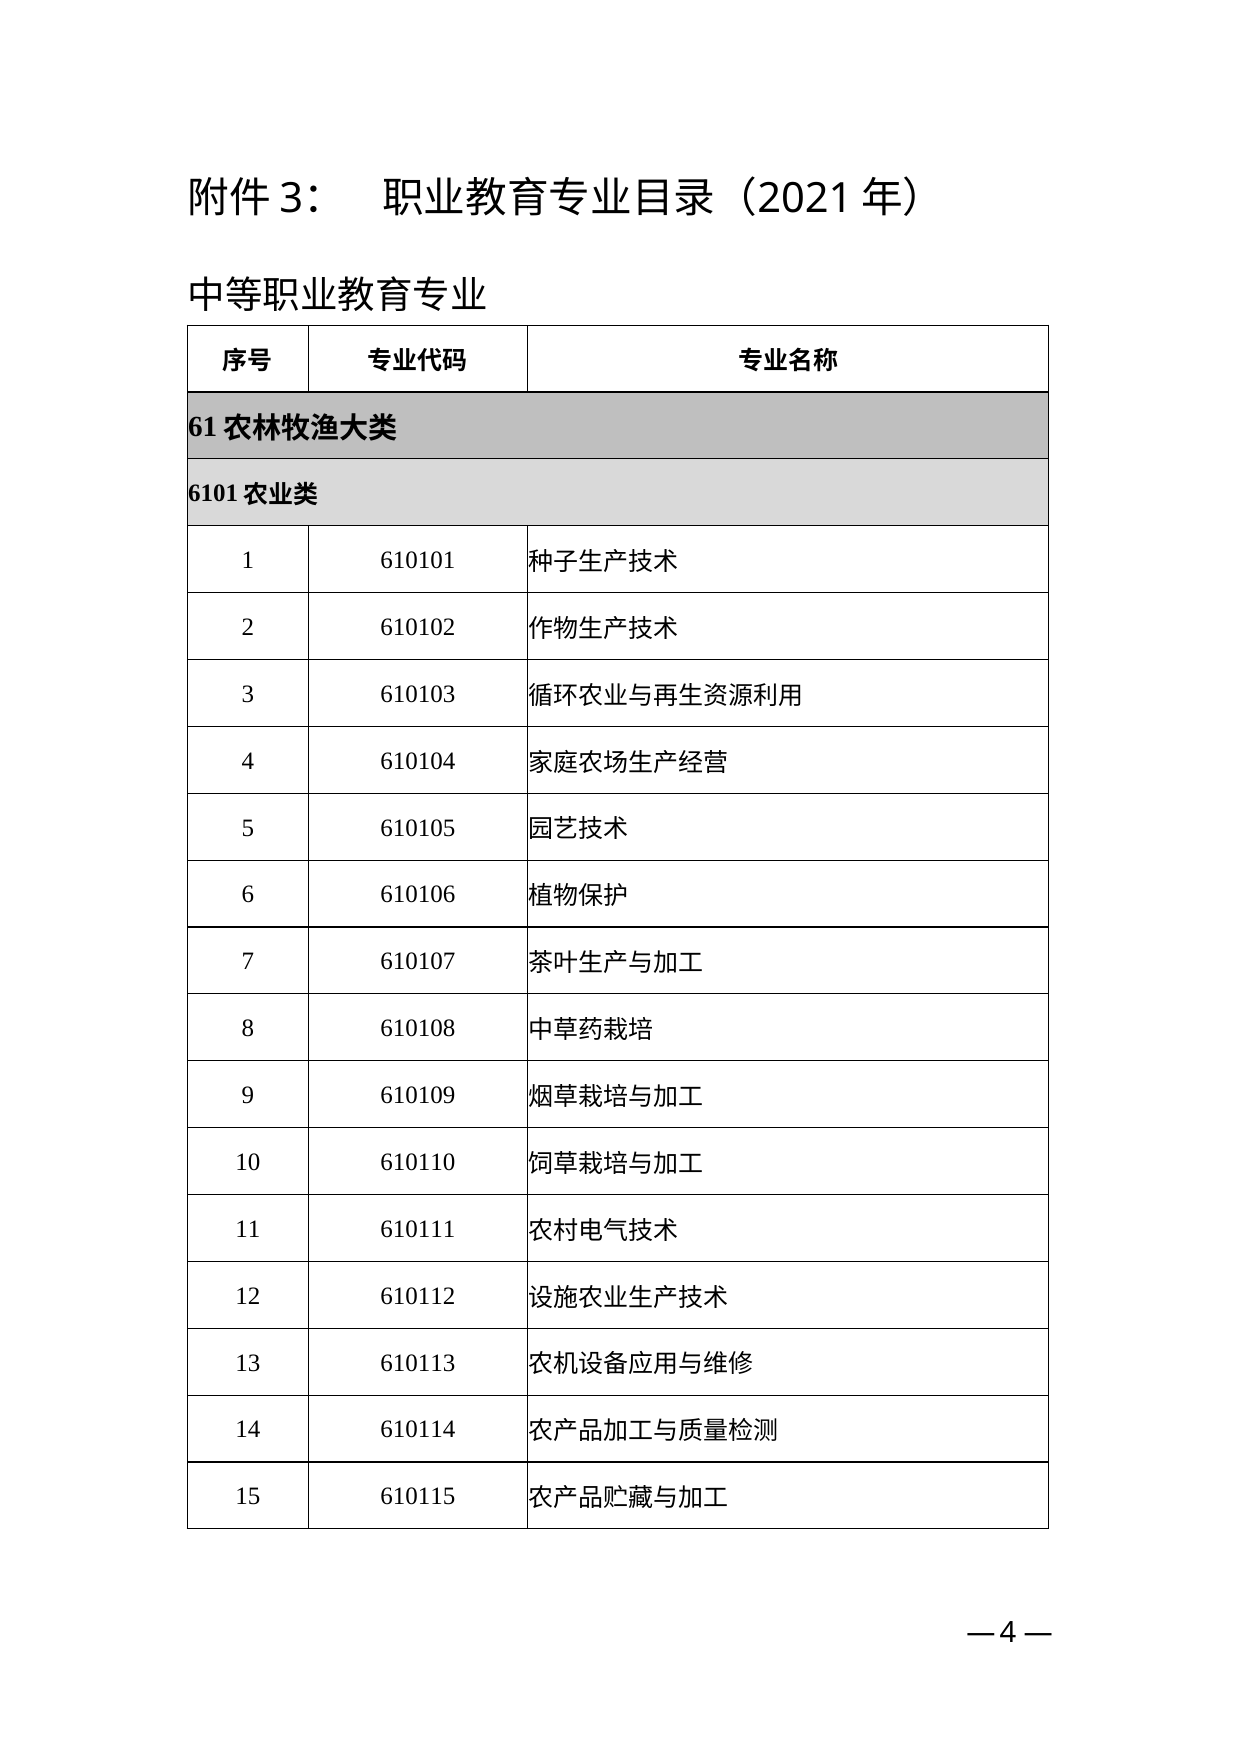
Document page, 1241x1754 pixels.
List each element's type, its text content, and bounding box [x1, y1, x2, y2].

table_cell 14 [188, 1396, 308, 1461]
table_cell 610112 [309, 1262, 527, 1328]
table_header 序号 [188, 326, 308, 391]
table_cell 610107 [309, 928, 527, 993]
table_cell 6101农业类 [188, 459, 1048, 525]
table_cell 农产品加工与质量检测 [528, 1396, 1048, 1461]
table_cell 6 [188, 861, 308, 926]
table_cell 作物生产技术 [528, 593, 1048, 659]
table_cell 610103 [309, 660, 527, 726]
table_cell 饲草栽培与加工 [528, 1128, 1048, 1194]
table_cell 3 [188, 660, 308, 726]
table_cell 610115 [309, 1463, 527, 1528]
table_cell 设施农业生产技术 [528, 1262, 1048, 1328]
table_cell 610102 [309, 593, 527, 659]
table_cell 种子生产技术 [528, 526, 1048, 592]
table_cell 610104 [309, 727, 527, 793]
table_cell 烟草栽培与加工 [528, 1061, 1048, 1127]
table_cell 610114 [309, 1396, 527, 1461]
table_cell 1 [188, 526, 308, 592]
table_cell 家庭农场生产经营 [528, 727, 1048, 793]
table_cell 2 [188, 593, 308, 659]
table_cell 610108 [309, 994, 527, 1060]
table_cell 5 [188, 794, 308, 859]
table_cell 中草药栽培 [528, 994, 1048, 1060]
table_cell 610109 [309, 1061, 527, 1127]
table_header 专业代码 [309, 326, 527, 391]
table_cell 12 [188, 1262, 308, 1328]
table_cell 茶叶生产与加工 [528, 928, 1048, 993]
table_cell 13 [188, 1329, 308, 1394]
table_cell 农村电气技术 [528, 1195, 1048, 1261]
text 中等职业教育专业 [187, 259, 1053, 324]
table_cell 15 [188, 1463, 308, 1528]
table_cell 园艺技术 [528, 794, 1048, 859]
table_cell 610106 [309, 861, 527, 926]
table_cell 农机设备应用与维修 [528, 1329, 1048, 1394]
table_header 专业名称 [528, 326, 1048, 391]
table_cell 7 [188, 928, 308, 993]
table_cell 植物保护 [528, 861, 1048, 926]
table_cell 10 [188, 1128, 308, 1194]
text 附件3： 职业教育专业目录（2021年） [187, 162, 1053, 227]
table_cell 4 [188, 727, 308, 793]
table_cell 610101 [309, 526, 527, 592]
table_cell 610111 [309, 1195, 527, 1261]
table_cell 农产品贮藏与加工 [528, 1463, 1048, 1528]
table_cell 8 [188, 994, 308, 1060]
table_cell 610110 [309, 1128, 527, 1194]
table_cell 11 [188, 1195, 308, 1261]
table_cell 610105 [309, 794, 527, 859]
table_cell 循环农业与再生资源利用 [528, 660, 1048, 726]
table_cell 9 [188, 1061, 308, 1127]
table_cell 61农林牧渔大类 [188, 393, 1048, 458]
table_cell 610113 [309, 1329, 527, 1394]
